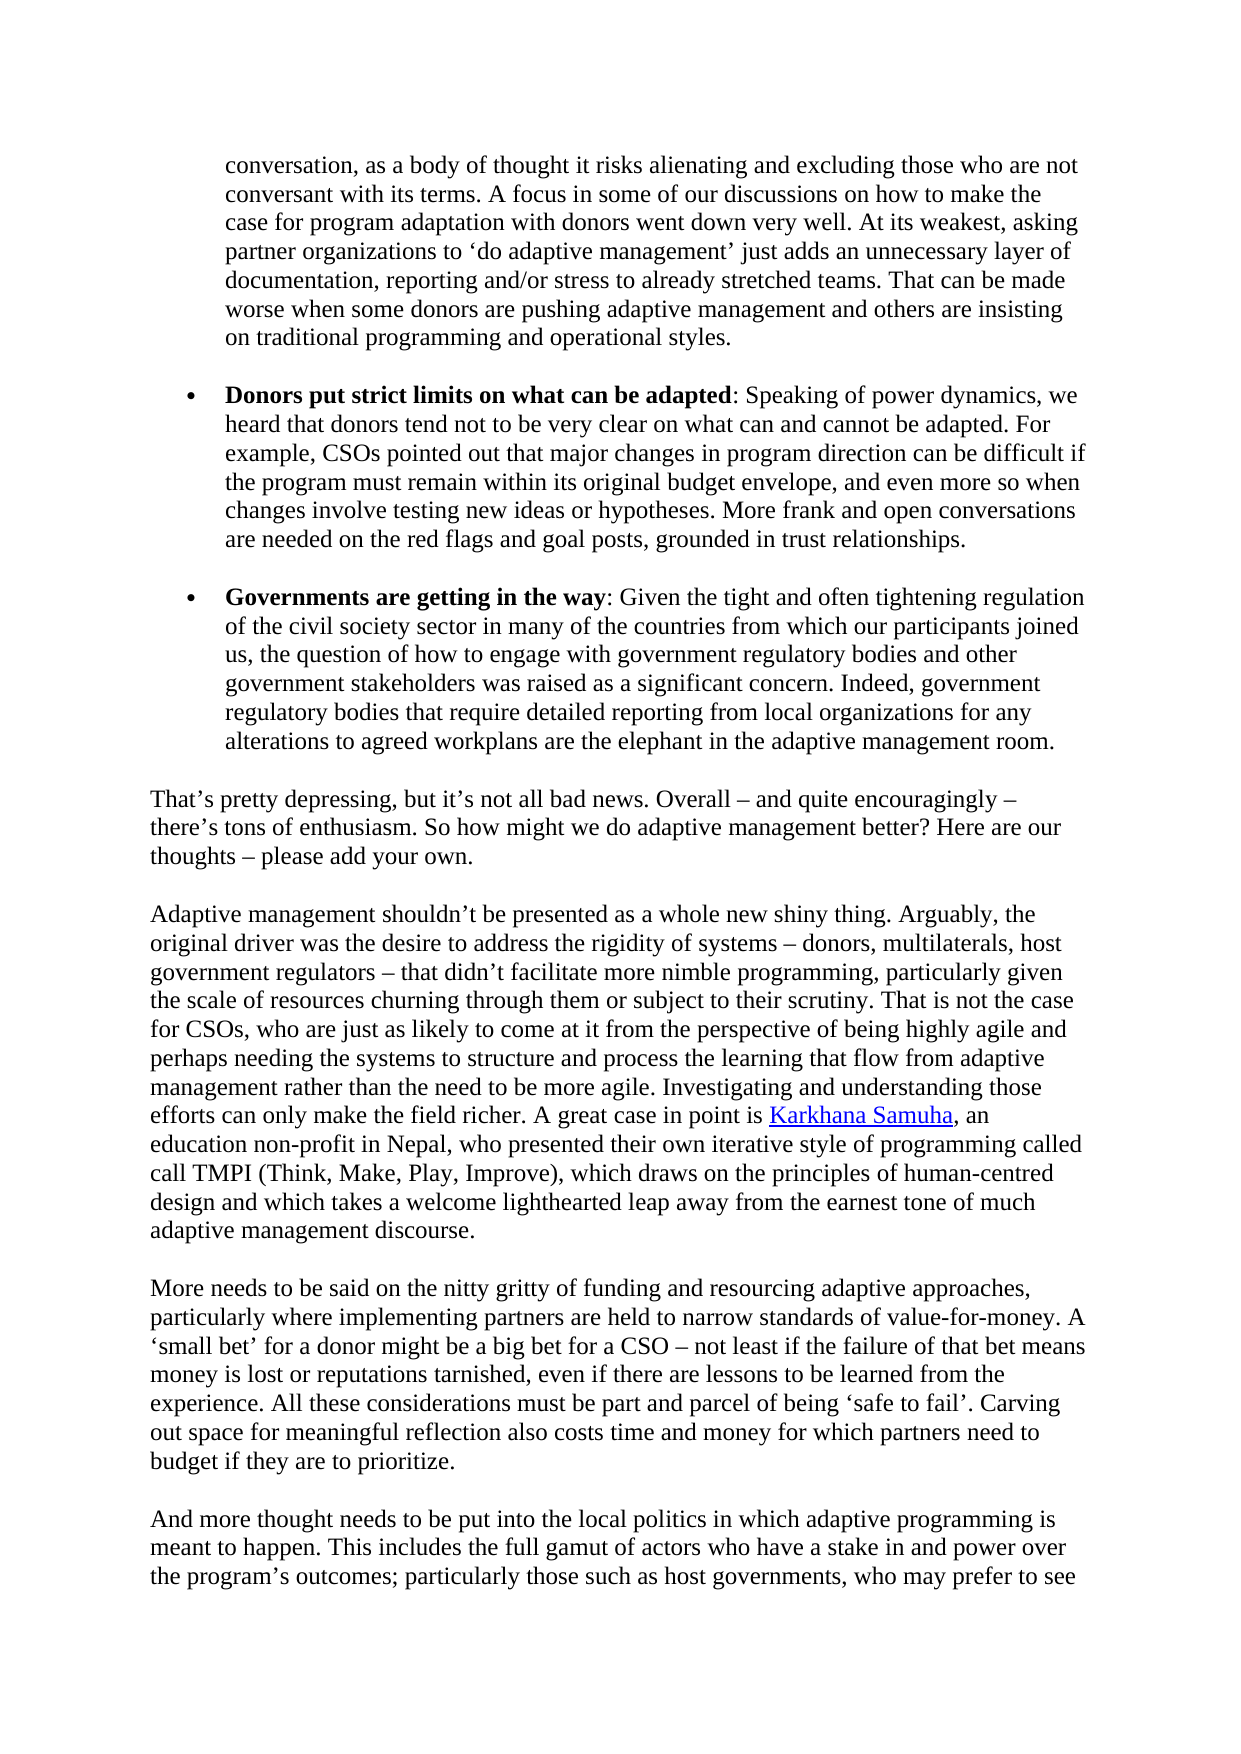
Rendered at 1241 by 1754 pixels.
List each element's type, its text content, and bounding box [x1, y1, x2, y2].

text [150, 1504, 1090, 1590]
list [187, 150, 1090, 351]
list Governments are getting in the way: Given the tight and often tightening regulation of the civil society sector in many of the countries from which our participants joined us, the question of how to engage with government regulatory bodies and other government stakeholders was raised as a significant concern. Indeed, government regulatory bodies that require detailed reporting from local organizations for any alterations to agreed workplans are the elephant in the adaptive management room. [187, 582, 1090, 754]
text More needs to be said on the nitty gritty of funding and resourcing adaptive approaches, particularly where implementing partners are held to narrow standards of value-for-money. A ‘small bet’ for a donor might be a big bet for a CSO – not least if the failure of that bet means money is lost or reputations tarnished, even if there are lessons to be learned from the experience. All these considerations must be part and parcel of being ‘safe to fail’. Carving out space for meaningful reflection also costs time and money for which partners need to budget if they are to prioritize. [150, 1273, 1090, 1474]
list Donors put strict limits on what can be adapted: Speaking of power dynamics, we heard that donors tend not to be very clear on what can and cannot be adapted. For example, CSOs pointed out that major changes in program direction can be difficult if the program must remain within its original budget envelope, and even more so when changes involve testing new ideas or hypotheses. More frank and open conversations are needed on the red flags and goal posts, grounded in trust relationships. [187, 380, 1090, 553]
text That’s pretty depressing, but it’s not all bad news. Overall – and quite encouragingly – there’s tons of enthusiasm. So how might we do adaptive management better? Here are our thoughts – please add your own. [150, 784, 1090, 870]
text Adaptive management shouldn’t be presented as a whole new shiny thing. Arguably, the original driver was the desire to address the rigidity of systems – donors, multilaterals, host government regulators – that didn’t facilitate more nimble programming, particularly given the scale of resources churning through them or subject to their scrutiny. That is not the case for CSOs, who are just as likely to come at it from the perspective of being highly agile and perhaps needing the systems to structure and process the learning that flow from adaptive management rather than the need to be more agile. Investigating and understanding those efforts can only make the field richer. A great case in point is Karkhana Samuha, an education non-profit in Nepal, who presented their own iterative style of programming called call TMPI (Think, Make, Play, Improve), which draws on the principles of human-centred design and which takes a welcome lighthearted leap away from the earnest tone of much adaptive management discourse. [150, 899, 1090, 1244]
